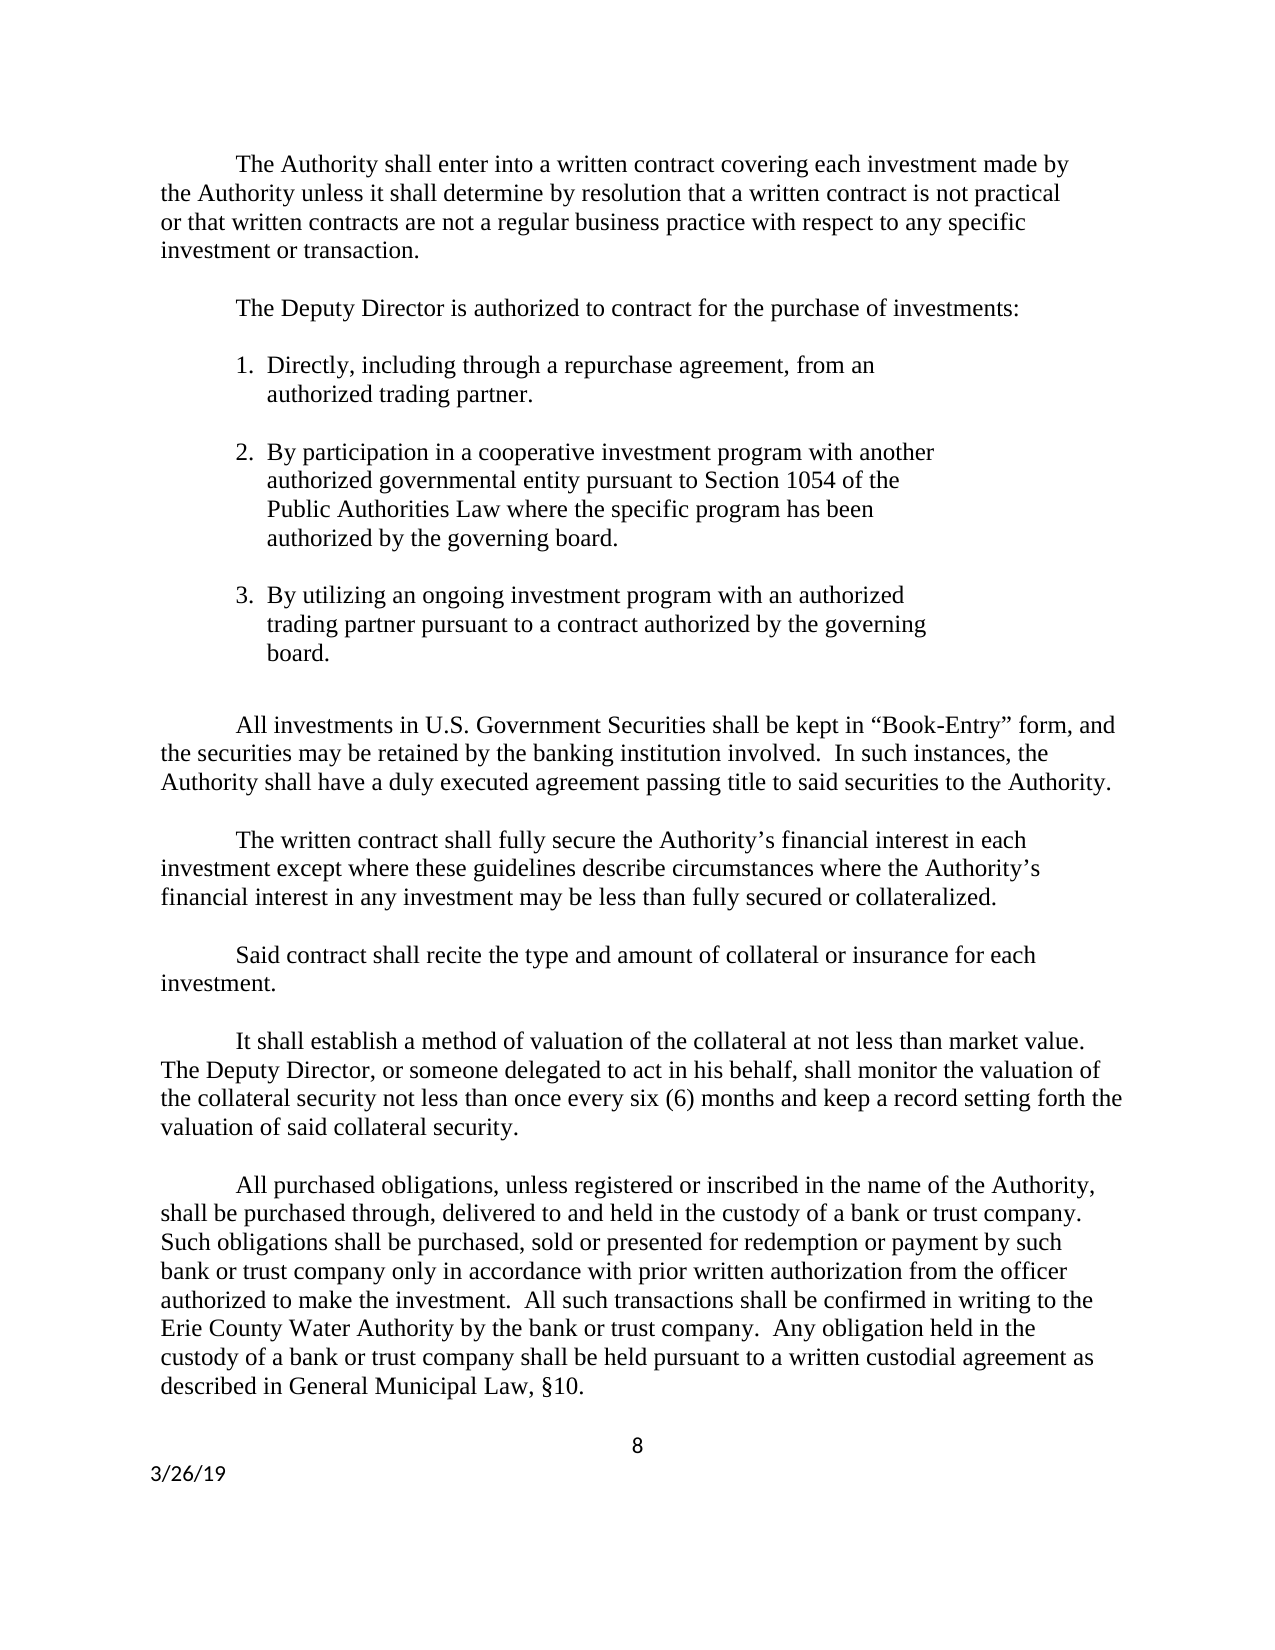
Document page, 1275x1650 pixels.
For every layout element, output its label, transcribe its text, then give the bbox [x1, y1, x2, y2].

list By utilizing an ongoing investment program with an authorized trading partner pursuant to a contract authorized by the governing board. [235, 580, 959, 667]
text The Deputy Director is authorized to contract for the purchase of investments: [235, 293, 1125, 322]
text Said contract shall recite the type and amount of collateral or insurance for each investment. [160, 940, 1125, 997]
text All investments in U.S. Government Securities shall be kept in “Book-Entry” form, and the securities may be retained by the banking institution involved. In such instances, the Authority shall have a duly executed agreement passing title to said securities to the Authority. [160, 710, 1119, 796]
text It shall establish a method of valuation of the collateral at not less than market value. The Deputy Director, or someone delegated to act in his behalf, shall monitor the valuation of the collateral security not less than once every six (6) months and keep a record setting forth the valuation of said collateral security. [160, 1026, 1125, 1141]
text The Authority shall enter into a written contract covering each investment made by the Authority unless it shall determine by resolution that a written contract is not practical or that written contracts are not a regular business practice with respect to any specific investment or transaction. [160, 150, 1083, 264]
list Directly, including through a repurchase agreement, from an authorized trading partner. [235, 350, 964, 408]
list By participation in a cooperative investment program with another authorized governmental entity pursuant to Section 1054 of the Public Authorities Law where the specific program has been authorized by the governing board. [235, 437, 948, 552]
text The written contract shall fully secure the Authority’s financial interest in each investment except where these guidelines describe circumstances where the Authority’s financial interest in any investment may be less than fully secured or collateralized. [160, 825, 1111, 911]
text All purchased obligations, unless registered or inscribed in the name of the Authority, shall be purchased through, delivered to and held in the custody of a bank or trust company. Such obligations shall be purchased, sold or presented for redemption or payment by such bank or trust company only in accordance with prior written authorization from the officer authorized to make the investment. All such transactions shall be confirmed in writing to the Erie County Water Authority by the bank or trust company. Any obligation held in the custody of a bank or trust company shall be held pursuant to a written custodial agreement as described in General Municipal Law, §10. [160, 1170, 1105, 1400]
